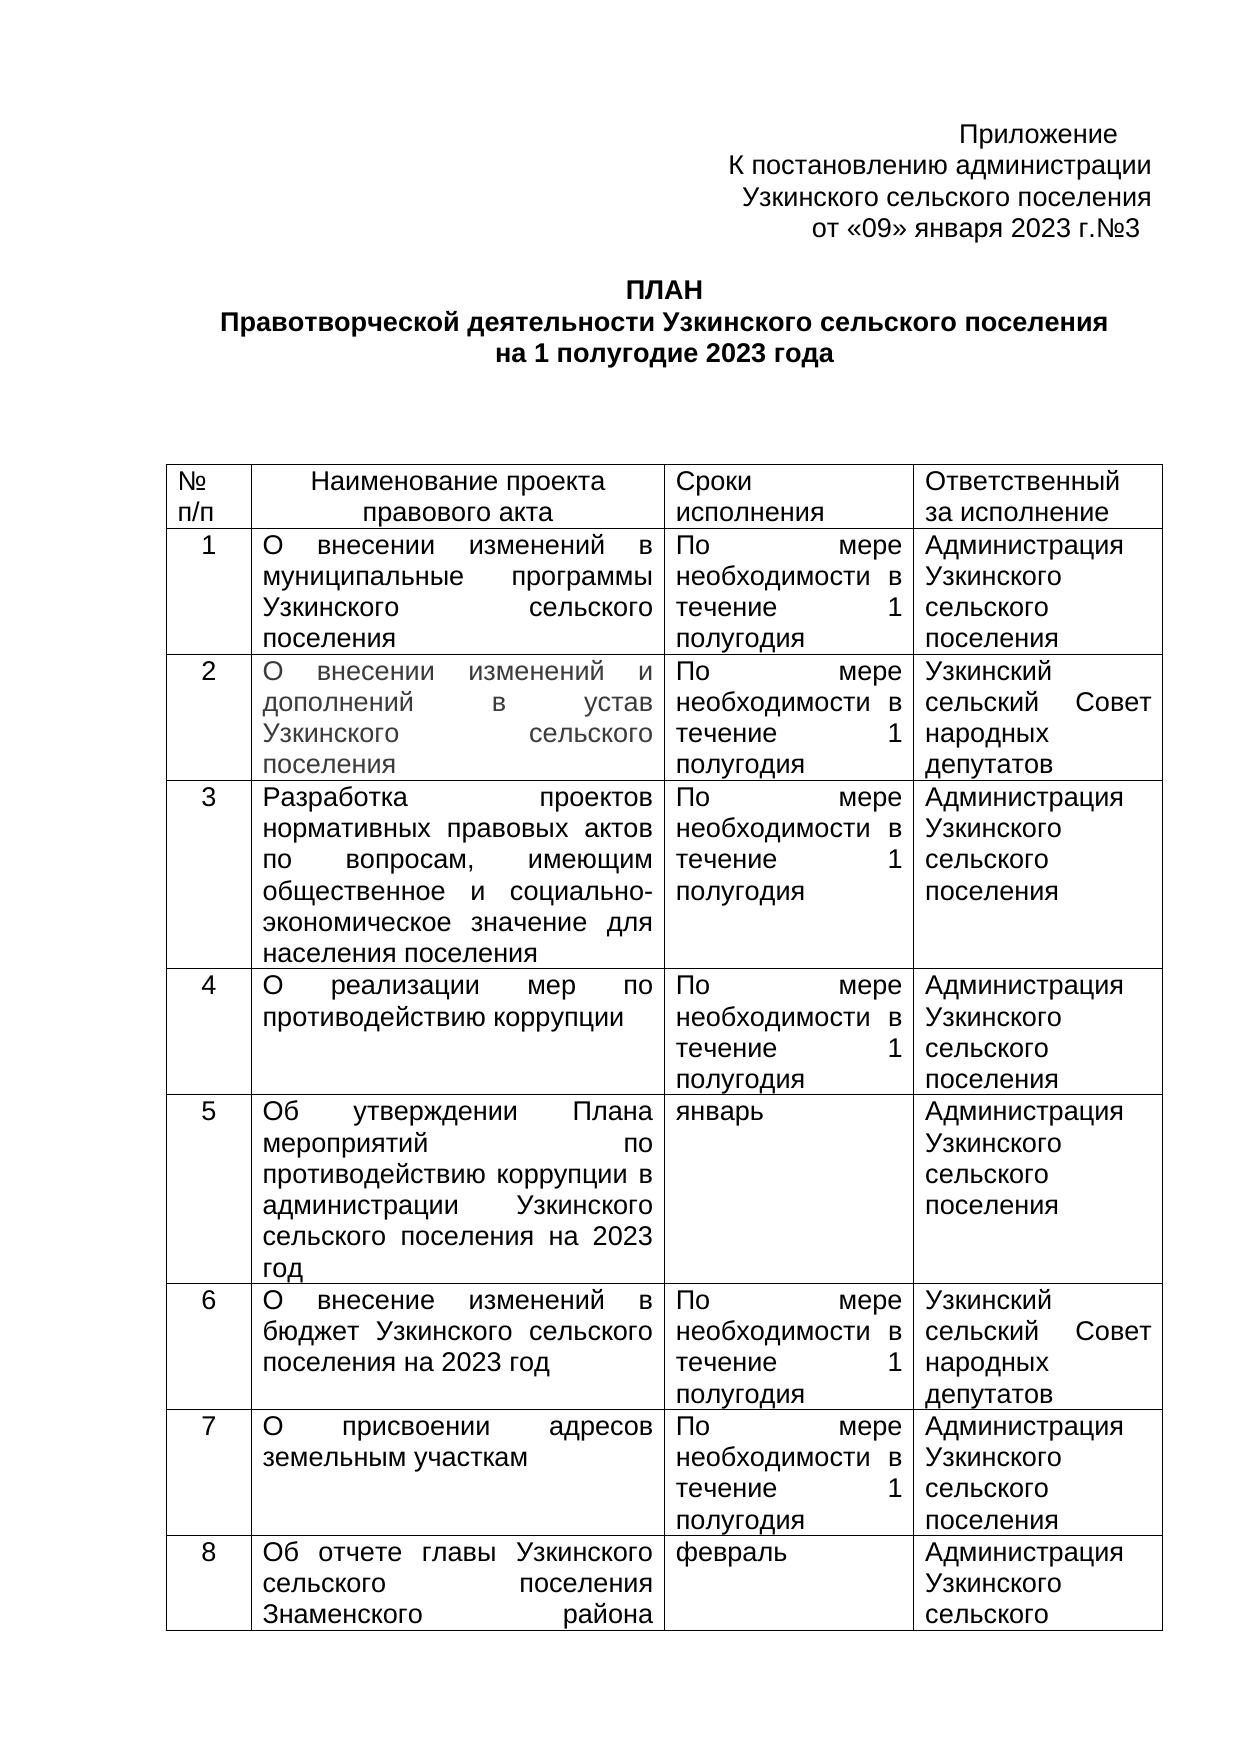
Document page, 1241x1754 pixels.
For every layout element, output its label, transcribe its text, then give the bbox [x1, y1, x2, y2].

text Узкинского сельского поселения [177, 181, 1152, 212]
table_cell О присвоении адресов земельным участкам [252, 1410, 664, 1535]
text Правотворческой деятельности Узкинского сельского поселения [177, 306, 1152, 337]
table_cell По мере необходимости в течение 1 полугодия [665, 1410, 913, 1535]
table_cell 6 [167, 1284, 251, 1409]
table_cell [252, 1536, 664, 1630]
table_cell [914, 1536, 1162, 1630]
table_header Ответственный за исполнение [914, 465, 1162, 528]
table_cell О реализации мер по противодействию коррупции [252, 969, 664, 1094]
table_cell По мере необходимости в течение 1 полугодия [665, 969, 913, 1094]
table_cell Администрация Узкинского сельского поселения [914, 529, 1162, 654]
table_cell 2 [167, 655, 251, 780]
table_cell Узкинский сельский Совет народных депутатов [914, 655, 1162, 780]
table_cell 1 [167, 529, 251, 654]
table_header № п/п [167, 465, 251, 528]
table_cell О внесении изменений и дополнений в устав Узкинского сельского поселения [252, 655, 664, 780]
table_cell Администрация Узкинского сельского поселения [914, 781, 1162, 968]
table_cell По мере необходимости в течение 1 полугодия [665, 781, 913, 968]
table_cell 8 [167, 1536, 251, 1630]
table_cell Об утверждении Плана мероприятий по противодействию коррупции в администрации Узкинского сельского поселения на 2023 год [252, 1095, 664, 1283]
table_cell 3 [167, 781, 251, 968]
table_header Наименование проекта правового акта [252, 465, 664, 528]
table_header Сроки исполнения [665, 465, 913, 528]
table_cell Узкинский сельский Совет народных депутатов [914, 1284, 1162, 1409]
table_cell Разработка проектов нормативных правовых актов по вопросам, имеющим общественное и социально-экономическое значение для населения поселения [252, 781, 664, 968]
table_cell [914, 1410, 1162, 1535]
table_cell По мере необходимости в течение 1 полугодия [665, 529, 913, 654]
table_cell По мере необходимости в течение 1 полугодия [665, 1284, 913, 1409]
table_cell О внесение изменений в бюджет Узкинского сельского поселения на 2023 год [252, 1284, 664, 1409]
text от «09» января 2023 г.№3 [177, 212, 1152, 243]
table_cell По мере необходимости в течение 1 полугодия [665, 655, 913, 780]
table_cell 7 [167, 1410, 251, 1535]
text на 1 полугодие 2023 года [177, 337, 1152, 368]
text ПЛАН [177, 274, 1152, 306]
table_cell Администрация Узкинского сельского поселения [914, 1095, 1162, 1283]
table_cell О внесении изменений в муниципальные программы Узкинского сельского поселения [252, 529, 664, 654]
table_cell 4 [167, 969, 251, 1094]
table_cell январь [665, 1095, 913, 1283]
table_cell 5 [167, 1095, 251, 1283]
text К постановлению администрации [177, 149, 1152, 181]
text Приложение [177, 118, 1152, 149]
table_cell Администрация Узкинского сельского поселения [914, 969, 1162, 1094]
table_cell февраль [665, 1536, 913, 1630]
